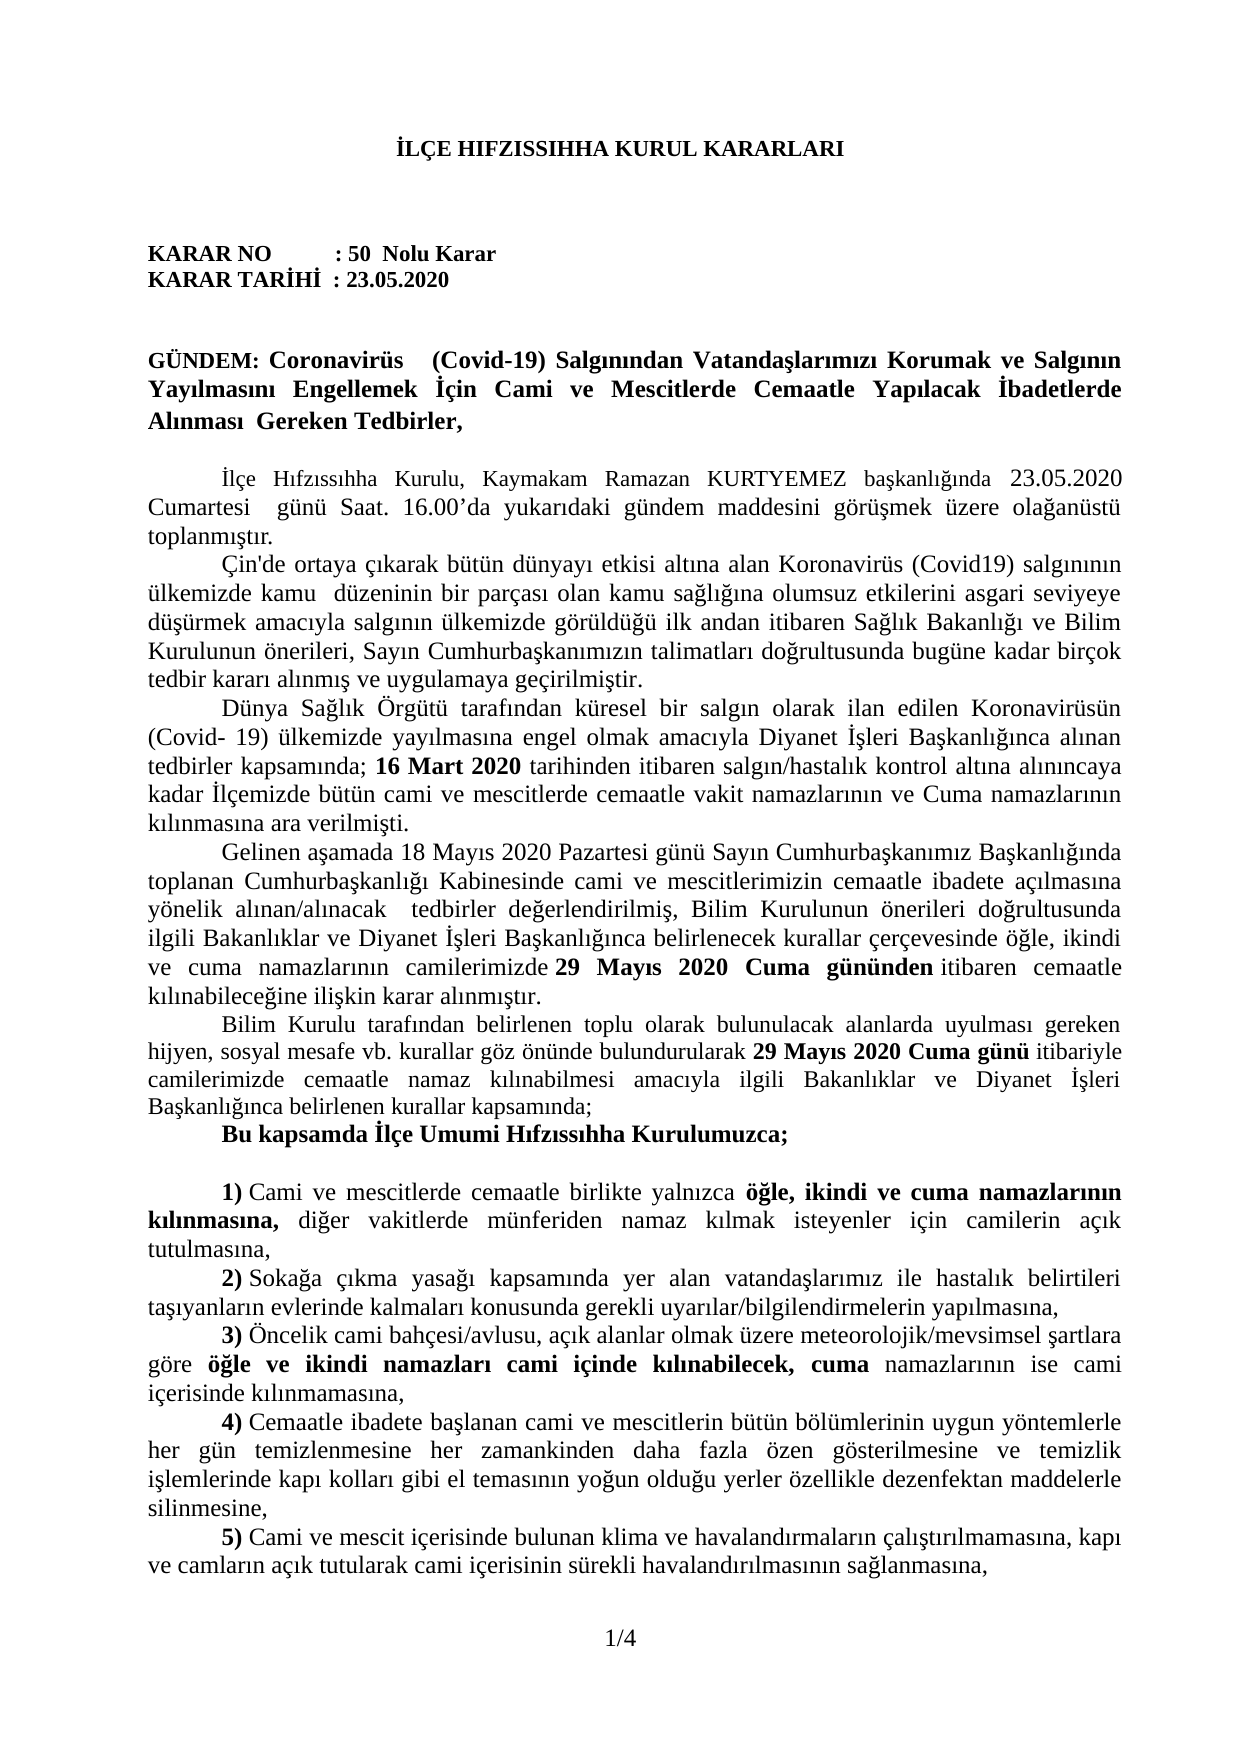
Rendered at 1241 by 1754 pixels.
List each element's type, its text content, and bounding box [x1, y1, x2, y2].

text 3) Öncelik cami bahçesi/avlusu, açık alanlar olmak üzere meteorolojik/mevsimsel şartlara göre öğle ve ikindi namazları cami içinde kılınabilecek, cuma namazlarının ise cami içerisinde kılınmamasına, [148, 1320, 1122, 1407]
text GÜNDEM: Coronavirüs (Covid-19) Salgınından Vatandaşlarımızı Korumak ve Salgının Yayılmasını Engellemek İçin Cami ve Mescitlerde Cemaatle Yapılacak İbadetlerde Alınması Gereken Tedbirler, [148, 345, 1122, 437]
text 4) Cemaatle ibadete başlanan cami ve mescitlerin bütün bölümlerinin uygun yöntemlerle her gün temizlenmesine her zamankinden daha fazla özen gösterilmesine ve temizlik işlemlerinde kapı kolları gibi el temasının yoğun olduğu yerler özellikle dezenfektan maddelerle silinmesine, [148, 1407, 1122, 1522]
text İLÇE HIFZISSIHHA KURUL KARARLARI [148, 134, 1092, 161]
text 5) Cami ve mescit içerisinde bulunan klima ve havalandırmaların çalıştırılmamasına, kapı ve camların açık tutularak cami içerisinin sürekli havalandırılmasının sağlanmasına, [148, 1522, 1122, 1579]
text Bilim Kurulu tarafından belirlenen toplu olarak bulunulacak alanlarda uyulması gereken hijyen, sosyal mesafe vb. kurallar göz önünde bulundurularak 29 Mayıs 2020 Cuma günü itibariyle camilerimizde cemaatle namaz kılınabilmesi amacıyla ilgili Bakanlıklar ve Diyanet İşleri Başkanlığınca belirlenen kurallar kapsamında; [148, 1009, 1122, 1120]
text KARAR TARİHİ : 23.05.2020 [148, 266, 1092, 293]
text İlçe Hıfzıssıhha Kurulu, Kaymakam Ramazan KURTYEMEZ başkanlığında 23.05.2020 Cumartesi günü Saat. 16.00’da yukarıdaki gündem maddesini görüşmek üzere olağanüstü toplanmıştır. [148, 463, 1122, 549]
text KARAR NO : 50 Nolu Karar [148, 240, 1092, 266]
text 2) Sokağa çıkma yasağı kapsamında yer alan vatandaşlarımız ile hastalık belirtileri taşıyanların evlerinde kalmaları konusunda gerekli uyarılar/bilgilendirmelerin yapılmasına, [148, 1263, 1122, 1320]
text 1) Cami ve mescitlerde cemaatle birlikte yalnızca öğle, ikindi ve cuma namazlarının kılınmasına, diğer vakitlerde münferiden namaz kılmak isteyenler için camilerin açık tutulmasına, [148, 1177, 1122, 1263]
text Gelinen aşamada 18 Mayıs 2020 Pazartesi günü Sayın Cumhurbaşkanımız Başkanlığında toplanan Cumhurbaşkanlığı Kabinesinde cami ve mescitlerimizin cemaatle ibadete açılmasına yönelik alınan/alınacak tedbirler değerlendirilmiş, Bilim Kurulunun önerileri doğrultusunda ilgili Bakanlıklar ve Diyanet İşleri Başkanlığınca belirlenecek kurallar çerçevesinde öğle, ikindi ve cuma namazlarının camilerimizde 29 Mayıs 2020 Cuma gününden itibaren cemaatle kılınabileceğine ilişkin karar alınmıştır. [148, 837, 1122, 1009]
text Dünya Sağlık Örgütü tarafından küresel bir salgın olarak ilan edilen Koronavirüsün (Covid- 19) ülkemizde yayılmasına engel olmak amacıyla Diyanet İşleri Başkanlığınca alınan tedbirler kapsamında; 16 Mart 2020 tarihinden itibaren salgın/hastalık kontrol altına alınıncaya kadar İlçemizde bütün cami ve mescitlerde cemaatle vakit namazlarının ve Cuma namazlarının kılınmasına ara verilmişti. [148, 693, 1122, 837]
title Bu kapsamda İlçe Umumi Hıfzıssıhha Kurulumuzca; [148, 1120, 1122, 1148]
text Çin'de ortaya çıkarak bütün dünyayı etkisi altına alan Koronavirüs (Covid19) salgınının ülkemizde kamu düzeninin bir parçası olan kamu sağlığına olumsuz etkilerini asgari seviyeye düşürmek amacıyla salgının ülkemizde görüldüğü ilk andan itibaren Sağlık Bakanlığı ve Bilim Kurulunun önerileri, Sayın Cumhurbaşkanımızın talimatları doğrultusunda bugüne kadar birçok tedbir kararı alınmış ve uygulamaya geçirilmiştir. [148, 549, 1122, 693]
